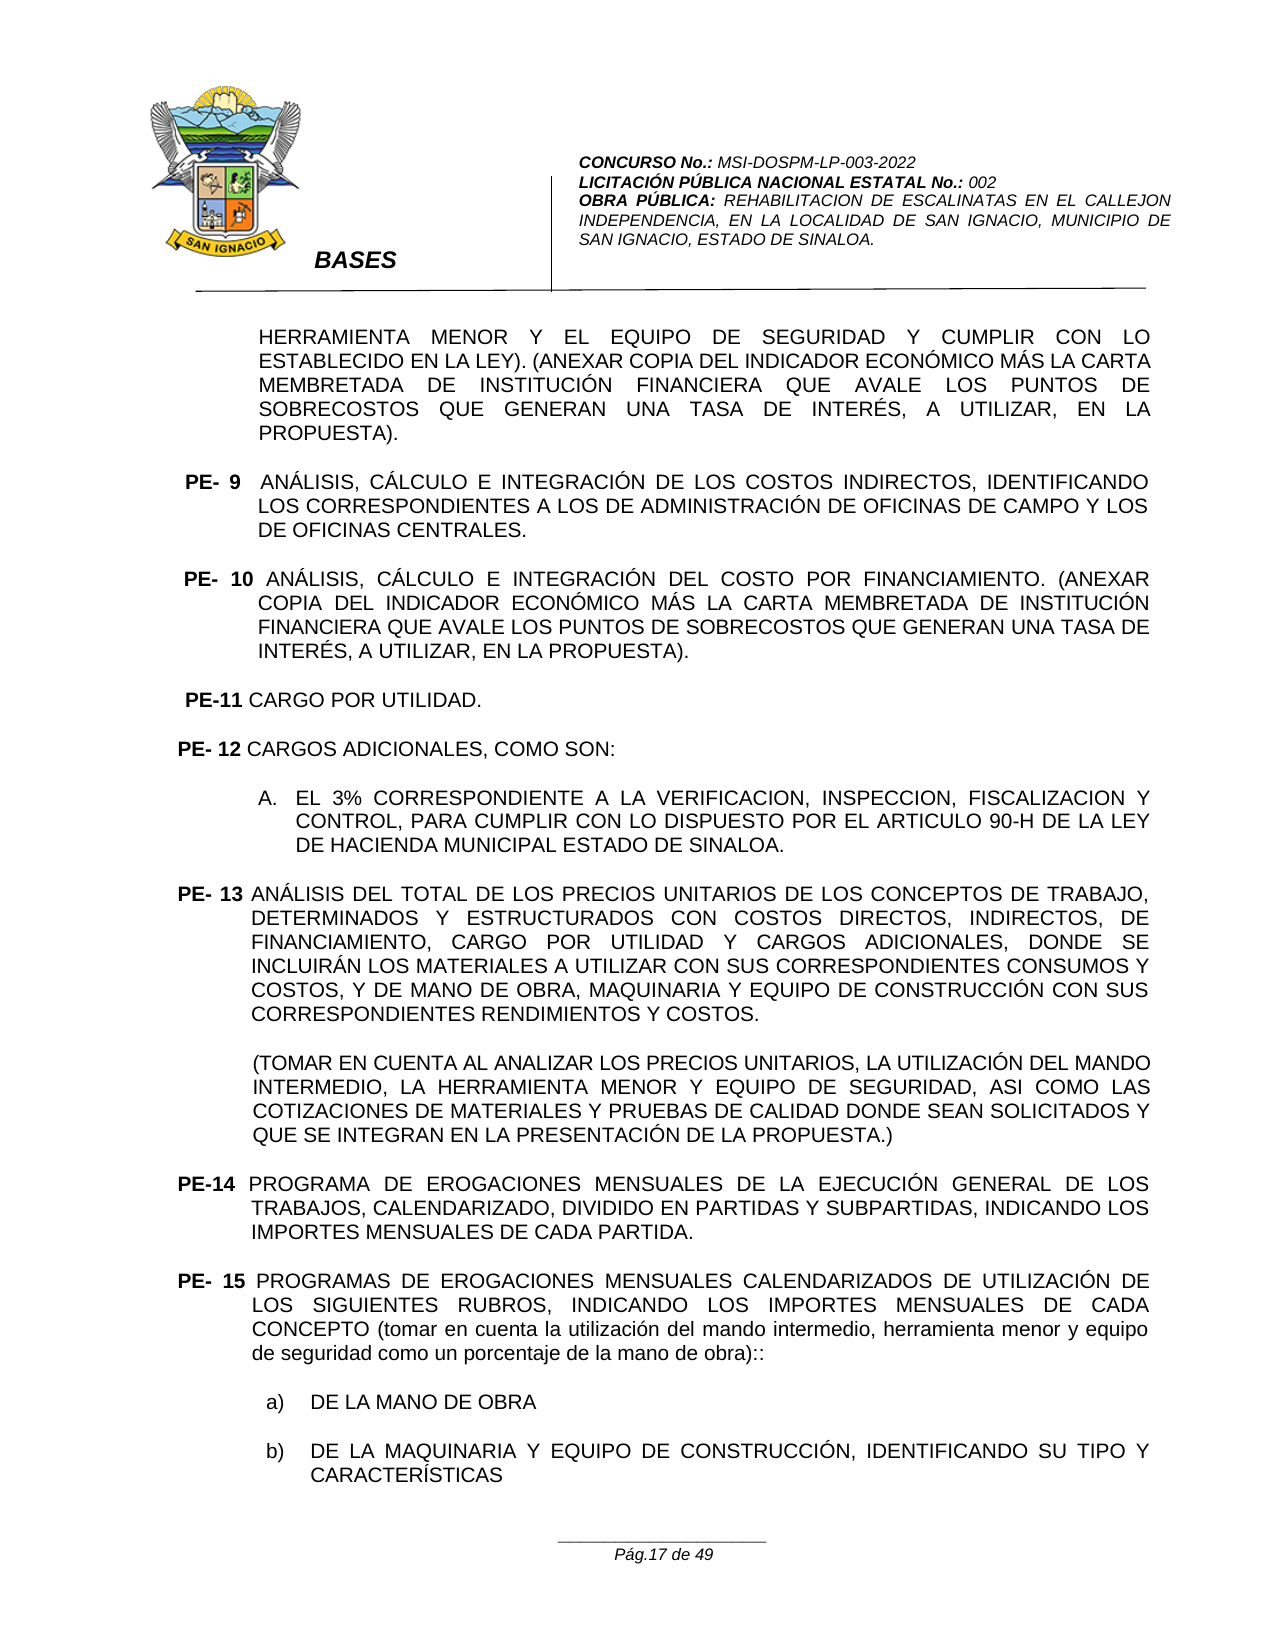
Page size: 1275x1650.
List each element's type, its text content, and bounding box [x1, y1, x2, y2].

picture [145, 73, 304, 264]
text PE- 9 ANÁLISIS, CÁLCULO E INTEGRACIÓN DE LOS COSTOS INDIRECTOS, IDENTIFICANDO LOS CORRESPONDIENTES A LOS DE ADMINISTRACIÓN DE OFICINAS DE CAMPO Y LOS DE OFICINAS CENTRALES. [185, 470, 1149, 542]
list DE LA MAQUINARIA Y EQUIPO DE CONSTRUCCIÓN, IDENTIFICANDO SU TIPO Y CARACTERÍSTICAS [266, 1438, 1151, 1486]
text PE- 15 PROGRAMAS DE EROGACIONES MENSUALES CALENDARIZADOS DE UTILIZACIÓN DE LOS SIGUIENTES RUBROS, INDICANDO LOS IMPORTES MENSUALES DE CADA CONCEPTO (tomar en cuenta la utilización del mando intermedio, herramienta menor y equipo de seguridad como un porcentaje de la mano de obra):: [177, 1269, 1150, 1364]
text PE- 13 ANÁLISIS DEL TOTAL DE LOS PRECIOS UNITARIOS DE LOS CONCEPTOS DE TRABAJO, DETERMINADOS Y ESTRUCTURADOS CON COSTOS DIRECTOS, INDIRECTOS, DE FINANCIAMIENTO, CARGO POR UTILIDAD Y CARGOS ADICIONALES, DONDE SE INCLUIRÁN LOS MATERIALES A UTILIZAR CON SUS CORRESPONDIENTES CONSUMOS Y COSTOS, Y DE MANO DE OBRA, MAQUINARIA Y EQUIPO DE CONSTRUCCIÓN CON SUS CORRESPONDIENTES RENDIMIENTOS Y COSTOS. [177, 882, 1150, 1026]
list DE LA MANO DE OBRA [266, 1389, 1149, 1413]
text PE-11 CARGO POR UTILIDAD. [185, 687, 1152, 711]
text PE- 10 ANÁLISIS, CÁLCULO E INTEGRACIÓN DEL COSTO POR FINANCIAMIENTO. (ANEXAR COPIA DEL INDICADOR ECONÓMICO MÁS LA CARTA MEMBRETADA DE INSTITUCIÓN FINANCIERA QUE AVALE LOS PUNTOS DE SOBRECOSTOS QUE GENERAN UNA TASA DE INTERÉS, A UTILIZAR, EN LA PROPUESTA). [184, 567, 1150, 662]
text PE-14 PROGRAMA DE EROGACIONES MENSUALES DE LA EJECUCIÓN GENERAL DE LOS TRABAJOS, CALENDARIZADO, DIVIDIDO EN PARTIDAS Y SUBPARTIDAS, INDICANDO LOS IMPORTES MENSUALES DE CADA PARTIDA. [177, 1172, 1151, 1244]
list EL 3% CORRESPONDIENTE A LA VERIFICACION, INSPECCION, FISCALIZACION Y CONTROL, PARA CUMPLIR CON LO DISPUESTO POR EL ARTICULO 90-H DE LA LEY DE HACIENDA MUNICIPAL ESTADO DE SINALOA. [258, 785, 1152, 857]
text PE- 12 CARGOS ADICIONALES, COMO SON: [177, 736, 1152, 760]
text (TOMAR EN CUENTA AL ANALIZAR LOS PRECIOS UNITARIOS, LA UTILIZACIÓN DEL MANDO INTERMEDIO, LA HERRAMIENTA MENOR Y EQUIPO DE SEGURIDAD, ASI COMO LAS COTIZACIONES DE MATERIALES Y PRUEBAS DE CALIDAD DONDE SEAN SOLICITADOS Y QUE SE INTEGRAN EN LA PRESENTACIÓN DE LA PROPUESTA.) [252, 1051, 1151, 1147]
